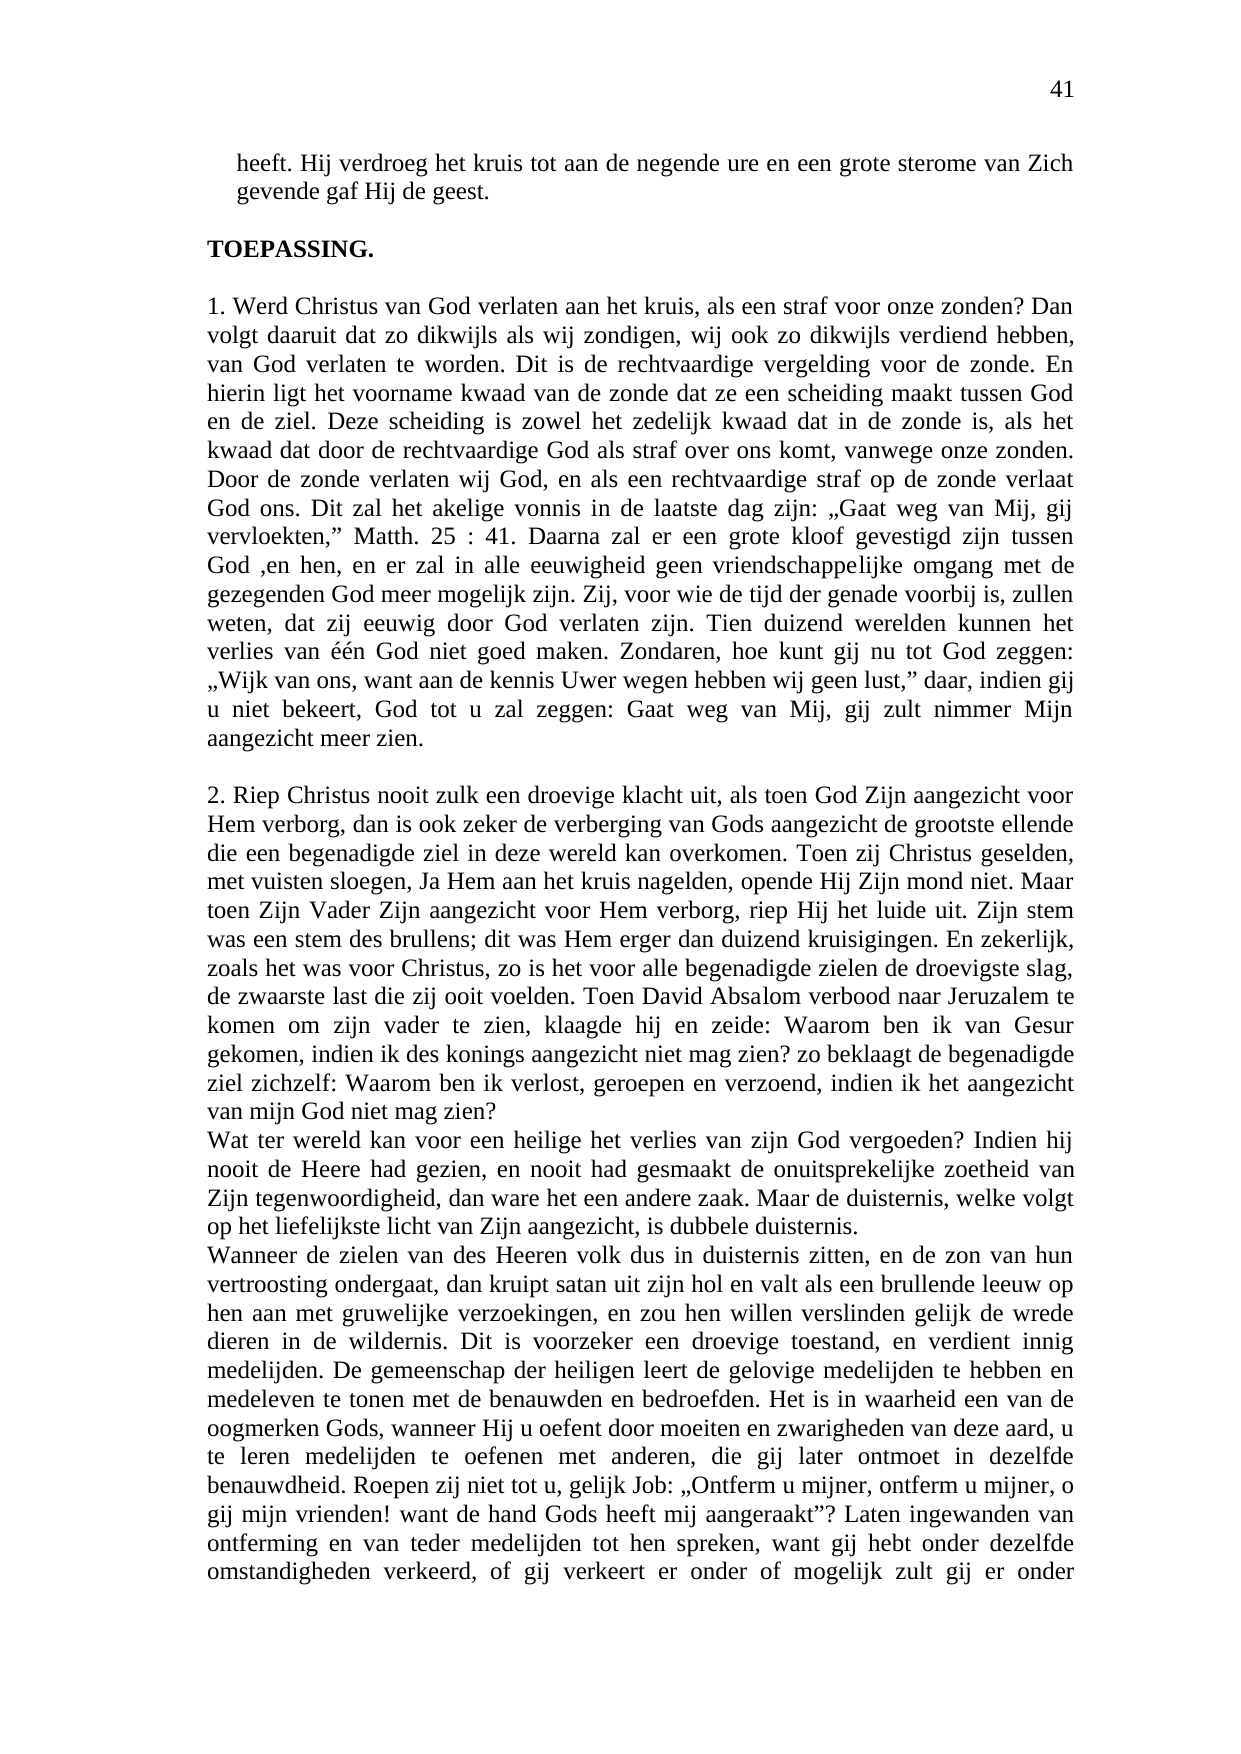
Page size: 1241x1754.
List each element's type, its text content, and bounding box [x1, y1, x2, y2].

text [207, 148, 1075, 205]
text 1. Werd Christus van God verlaten aan het kruis, als een straf voor onze zonden? Dan volgt daaruit dat zo dikwijls als wij zondigen, wij ook zo dikwijls verdiend hebben, van God verlaten te worden. Dit is de rechtvaardige vergelding voor de zonde. En hierin ligt het voorname kwaad van de zonde dat ze een scheiding maakt tussen God en de ziel. Deze scheiding is zowel het zedelijk kwaad dat in de zonde is, als het kwaad dat door de rechtvaardige God als straf over ons komt, vanwege onze zonden. Door de zonde verlaten wij God, en als een rechtvaardige straf op de zonde verlaat God ons. Dit zal het akelige vonnis in de laatste dag zijn: „Gaat weg van Mij, gij vervloekten,” Matth. 25 : 41. Daarna zal er een grote kloof gevestigd zijn tussen God ,en hen, en er zal in alle eeuwigheid geen vriendschappelijke omgang met de gezegenden God meer mogelijk zijn. Zij, voor wie de tijd der genade voorbij is, zullen weten, dat zij eeuwig door God verlaten zijn. Tien duizend werelden kunnen het verlies van één God niet goed maken. Zondaren, hoe kunt gij nu tot God zeggen: „Wijk van ons, want aan de kennis Uwer wegen hebben wij geen lust,” daar, indien gij u niet bekeert, God tot u zal zeggen: Gaat weg van Mij, gij zult nimmer Mijn aangezicht meer zien. [207, 291, 1075, 751]
text 2. Riep Christus nooit zulk een droevige klacht uit, als toen God Zijn aangezicht voor Hem verborg, dan is ook zeker de verberging van Gods aangezicht de grootste ellende die een begenadigde ziel in deze wereld kan overkomen. Toen zij Christus geselden, met vuisten sloegen, Ja Hem aan het kruis nagelden, opende Hij Zijn mond niet. Maar toen Zijn Vader Zijn aangezicht voor Hem verborg, riep Hij het luide uit. Zijn stem was een stem des brullens; dit was Hem erger dan duizend kruisigingen. En zekerlijk, zoals het was voor Christus, zo is het voor alle begenadigde zielen de droevigste slag, de zwaarste last die zij ooit voelden. Toen David Absalom verbood naar Jeruzalem te komen om zijn vader te zien, klaagde hij en zeide: Waarom ben ik van Gesur gekomen, indien ik des konings aangezicht niet mag zien? zo beklaagt de begenadigde ziel zichzelf: Waarom ben ik verlost, geroepen en verzoend, indien ik het aangezicht van mijn God niet mag zien? [207, 780, 1075, 1125]
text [207, 1240, 1075, 1585]
text TOEPASSING. [207, 234, 1075, 263]
text Wat ter wereld kan voor een heilige het verlies van zijn God vergoeden? Indien hij nooit de Heere had gezien, en nooit had gesmaakt de onuitsprekelijke zoetheid van Zijn tegenwoordigheid, dan ware het een andere zaak. Maar de duisternis, welke volgt op het liefelijkste licht van Zijn aangezicht, is dubbele duisternis. [207, 1125, 1075, 1240]
